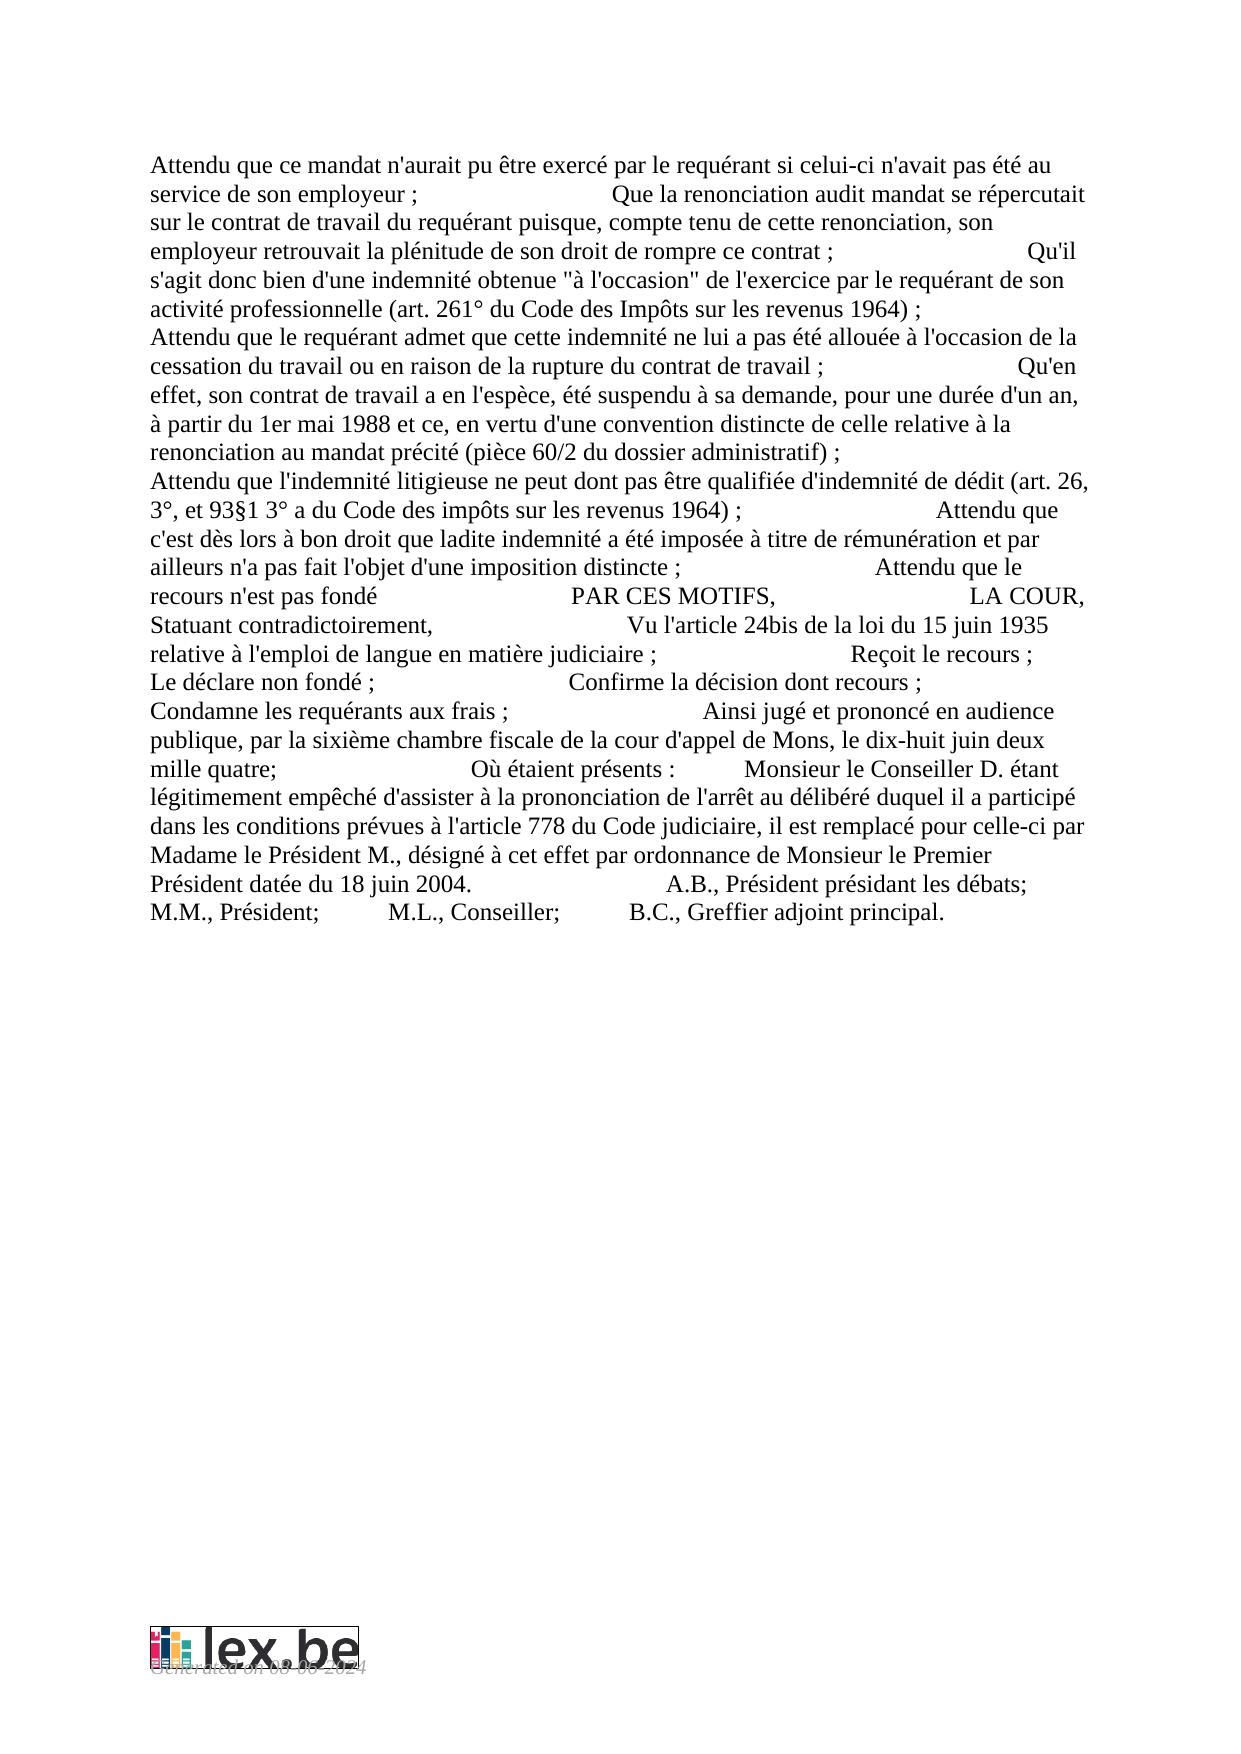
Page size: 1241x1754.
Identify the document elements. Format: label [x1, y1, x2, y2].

text [150, 150, 1090, 926]
picture [151, 1627, 358, 1668]
